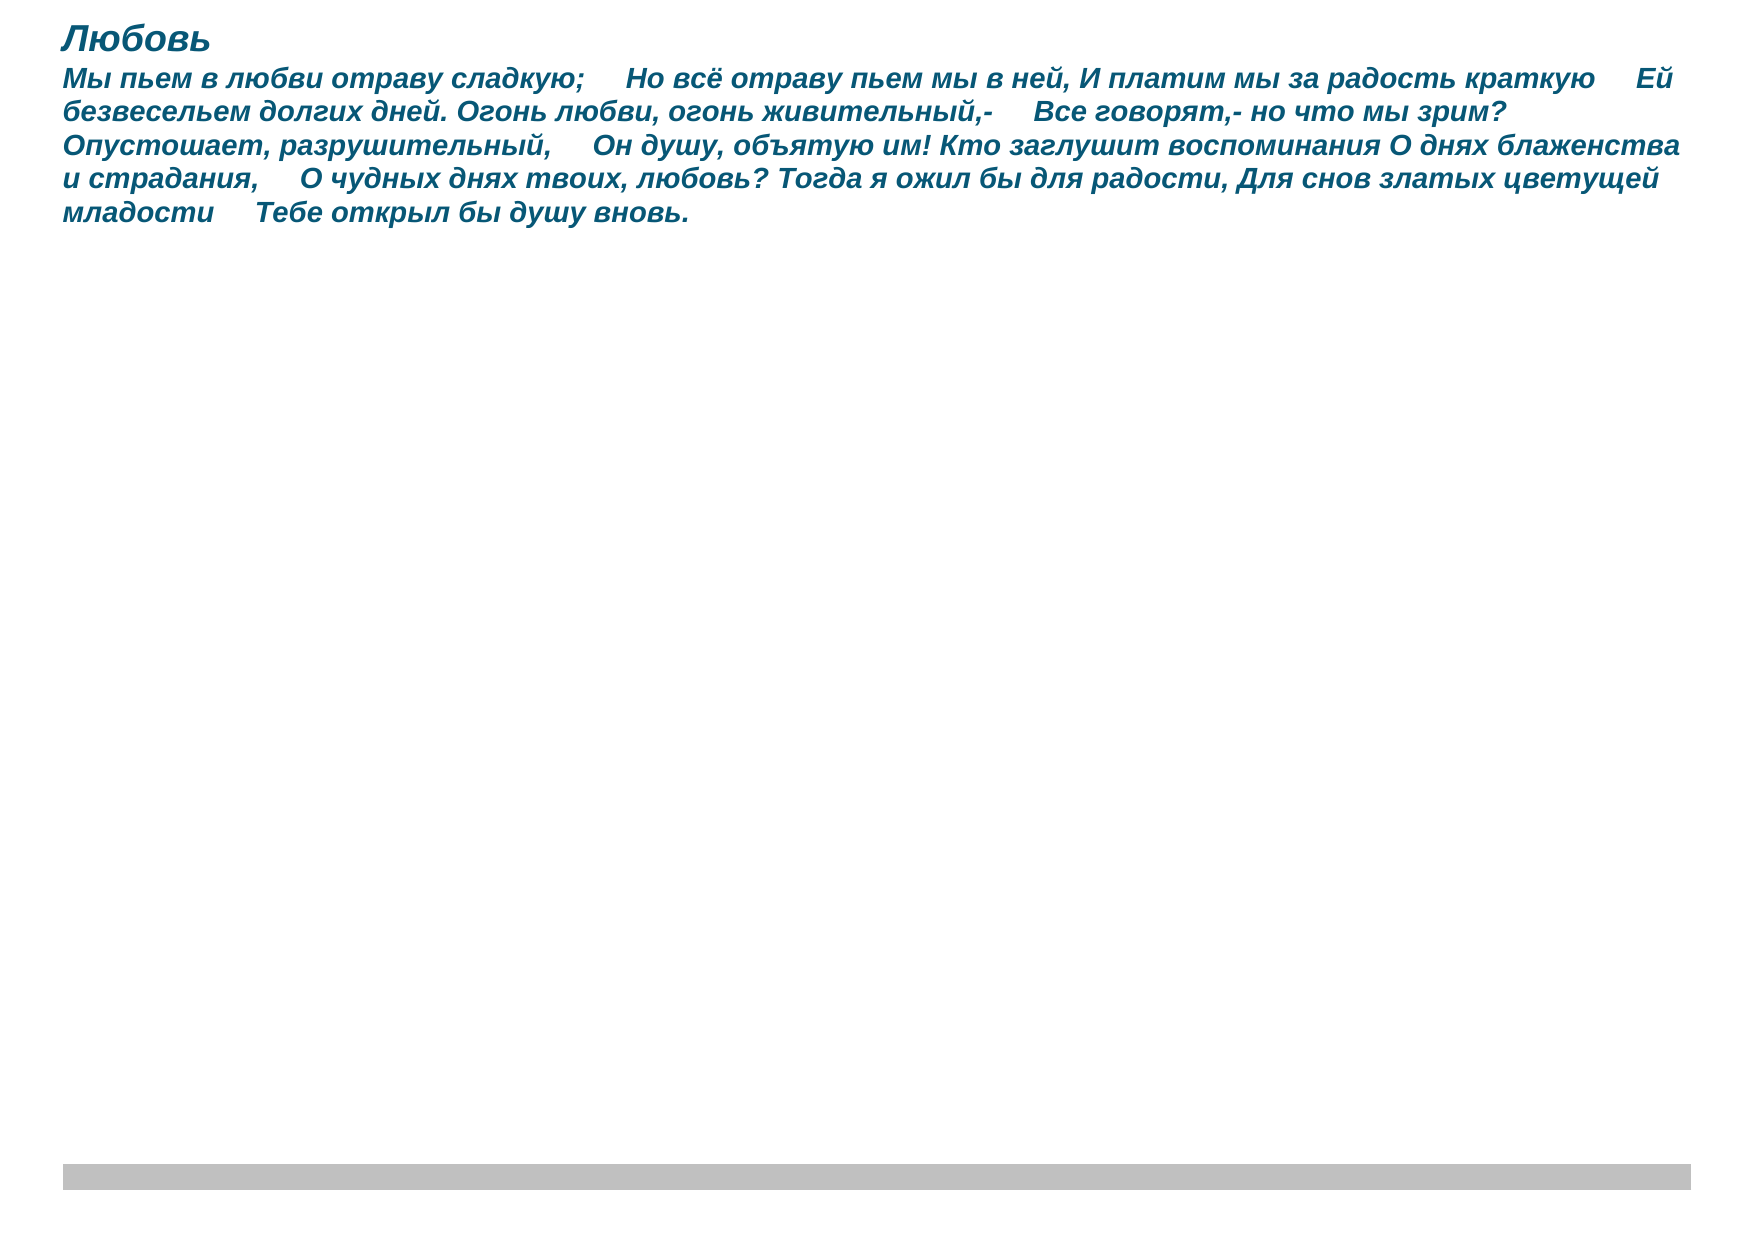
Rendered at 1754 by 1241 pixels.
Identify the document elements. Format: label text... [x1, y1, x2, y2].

subtitle Любовь [62, 17, 1691, 60]
text Мы пьем в любви отраву сладкую; [62, 61, 1691, 228]
